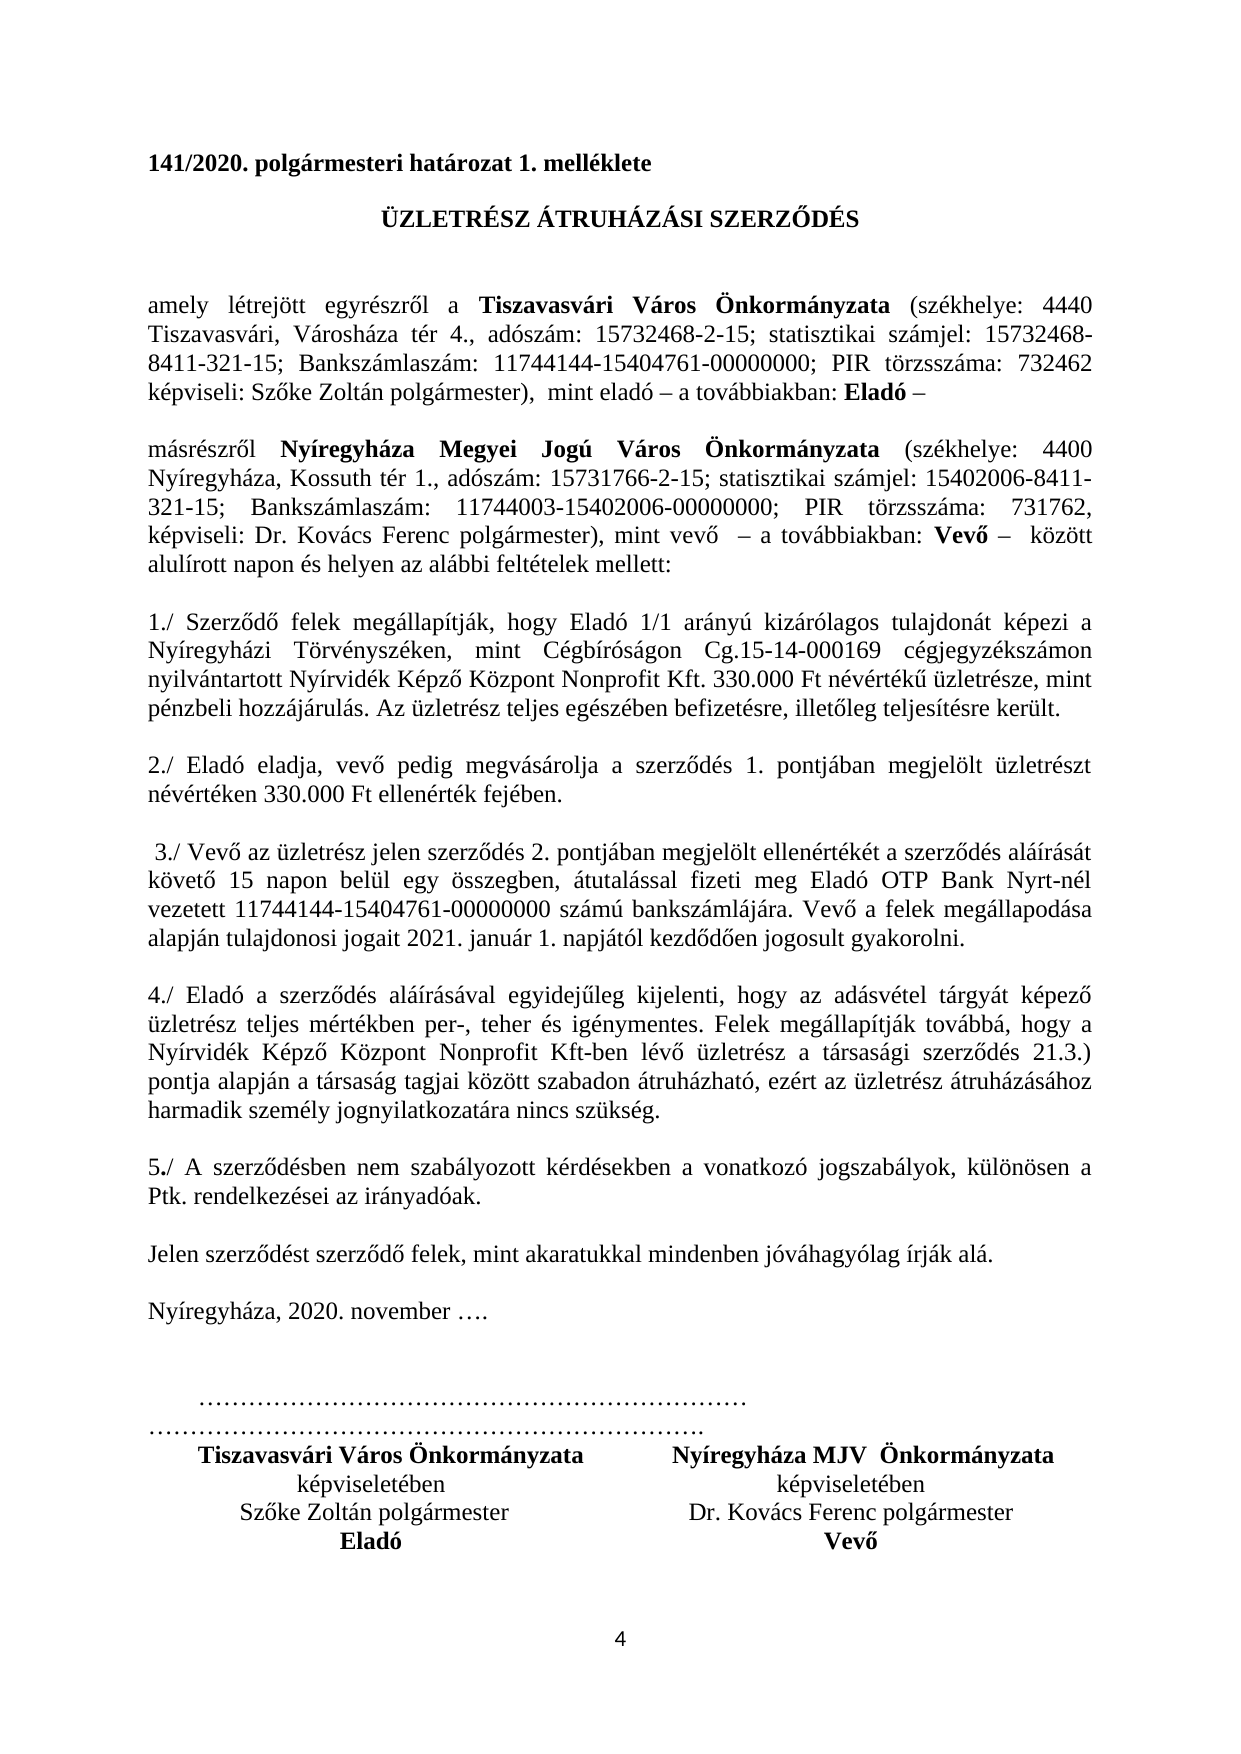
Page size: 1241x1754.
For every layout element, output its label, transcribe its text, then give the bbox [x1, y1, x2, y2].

table_cell képviseletében Szőke Zoltán polgármester [136, 1469, 605, 1526]
text Nyíregyháza, 2020. november …. [148, 1296, 1093, 1325]
table_cell képviseletében Dr. Kovács Ferenc polgármester [605, 1469, 1096, 1526]
text 4./ Eladó a szerződés aláírásával egyidejűleg kijelenti, hogy az adásvétel tárgyát képező üzletrész teljes mértékben per-, teher és igénymentes. Felek megállapítják továbbá, hogy a Nyírvidék Képző Központ Nonprofit Kft-ben lévő üzletrész a társasági szerződés 21.3.) pontja alapján a társaság tagjai között szabadon átruházható, ezért az üzletrész átruházásához harmadik személy jognyilatkozatára nincs szükség. [148, 980, 1093, 1124]
text másrészről Nyíregyháza Megyei Jogú Város Önkormányzata (székhelye: 4400 Nyíregyháza, Kossuth tér 1., adószám: 15731766-2-15; statisztikai számjel: 15402006-8411-321-15; Bankszámlaszám: 11744003-15402006-00000000; PIR törzsszáma: 731762, képviseli: Dr. Kovács Ferenc polgármester), mint vevő – a továbbiakban: Vevő – között alulírott napon és helyen az alábbi feltételek mellett: [148, 434, 1093, 578]
table_header Nyíregyháza MJV Önkormányzata [605, 1440, 1096, 1469]
text ÜZLETRÉSZ ÁTRUHÁZÁSI SZERZŐDÉS [148, 204, 1093, 233]
table_header Tiszavasvári Város Önkormányzata [136, 1440, 605, 1469]
text Jelen szerződést szerződő felek, mint akaratukkal mindenben jóváhagyólag írják alá. [148, 1239, 1093, 1267]
text 141/2020. polgármesteri határozat 1. melléklete [148, 148, 1093, 176]
text 5./ A szerződésben nem szabályozott kérdésekben a vonatkozó jogszabályok, különösen a Ptk. rendelkezései az irányadóak. [148, 1152, 1093, 1210]
text 1./ Szerződő felek megállapítják, hogy Eladó 1/1 arányú kizárólagos tulajdonát képezi a Nyíregyházi Törvényszéken, mint Cégbíróságon Cg.15-14-000169 cégjegyzékszámon nyilvántartott Nyírvidék Képző Központ Nonprofit Kft. 330.000 Ft névértékű üzletrésze, mint pénzbeli hozzájárulás. Az üzletrész teljes egészében befizetésre, illetőleg teljesítésre került. [148, 607, 1093, 722]
text 2./ Eladó eladja, vevő pedig megvásárolja a szerződés 1. pontjában megjelölt üzletrészt névértéken 330.000 Ft ellenérték fejében. [148, 751, 1093, 808]
text ………………………………………………………… …………………………………………………………. [148, 1382, 1093, 1440]
table_cell Vevő [605, 1526, 1096, 1555]
text amely létrejött egyrészről a Tiszavasvári Város Önkormányzata (székhelye: 4440 Tiszavasvári, Városháza tér 4., adószám: 15732468-2-15; statisztikai számjel: 15732468-8411-321-15; Bankszámlaszám: 11744144-15404761-00000000; PIR törzsszáma: 732462 képviseli: Szőke Zoltán polgármester), mint eladó – a továbbiakban: Eladó – [148, 291, 1093, 406]
text 3./ Vevő az üzletrész jelen szerződés 2. pontjában megjelölt ellenértékét a szerződés aláírását követő 15 napon belül egy összegben, átutalással fizeti meg Eladó OTP Bank Nyrt-nél vezetett 11744144-15404761-00000000 számú bankszámlájára. Vevő a felek megállapodása alapján tulajdonosi jogait 2021. január 1. napjától kezdődően jogosult gyakorolni. [148, 837, 1093, 952]
table_cell Eladó [136, 1526, 605, 1555]
